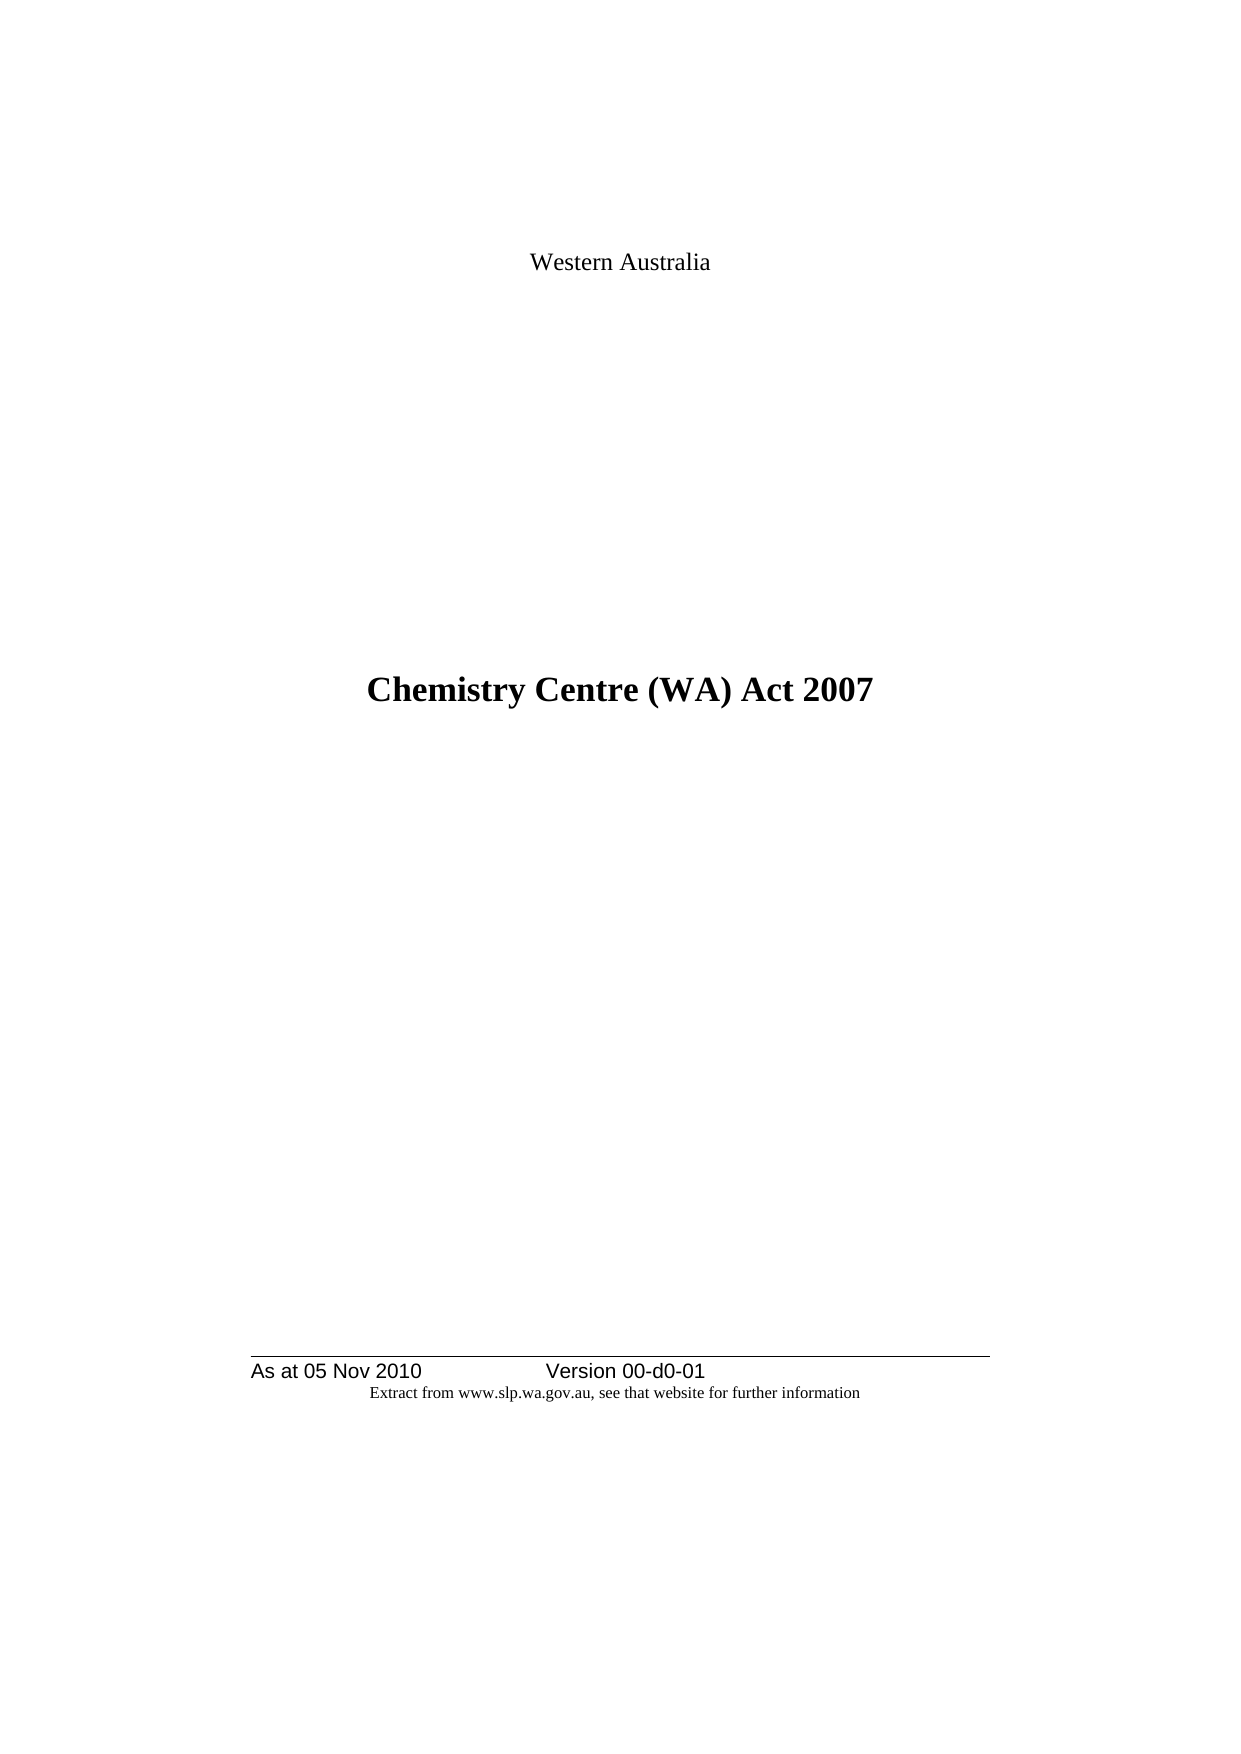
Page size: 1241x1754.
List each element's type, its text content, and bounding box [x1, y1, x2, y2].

text Chemistry Centre (WA) Act 2007 [251, 668, 990, 709]
text Western Australia [251, 247, 990, 276]
